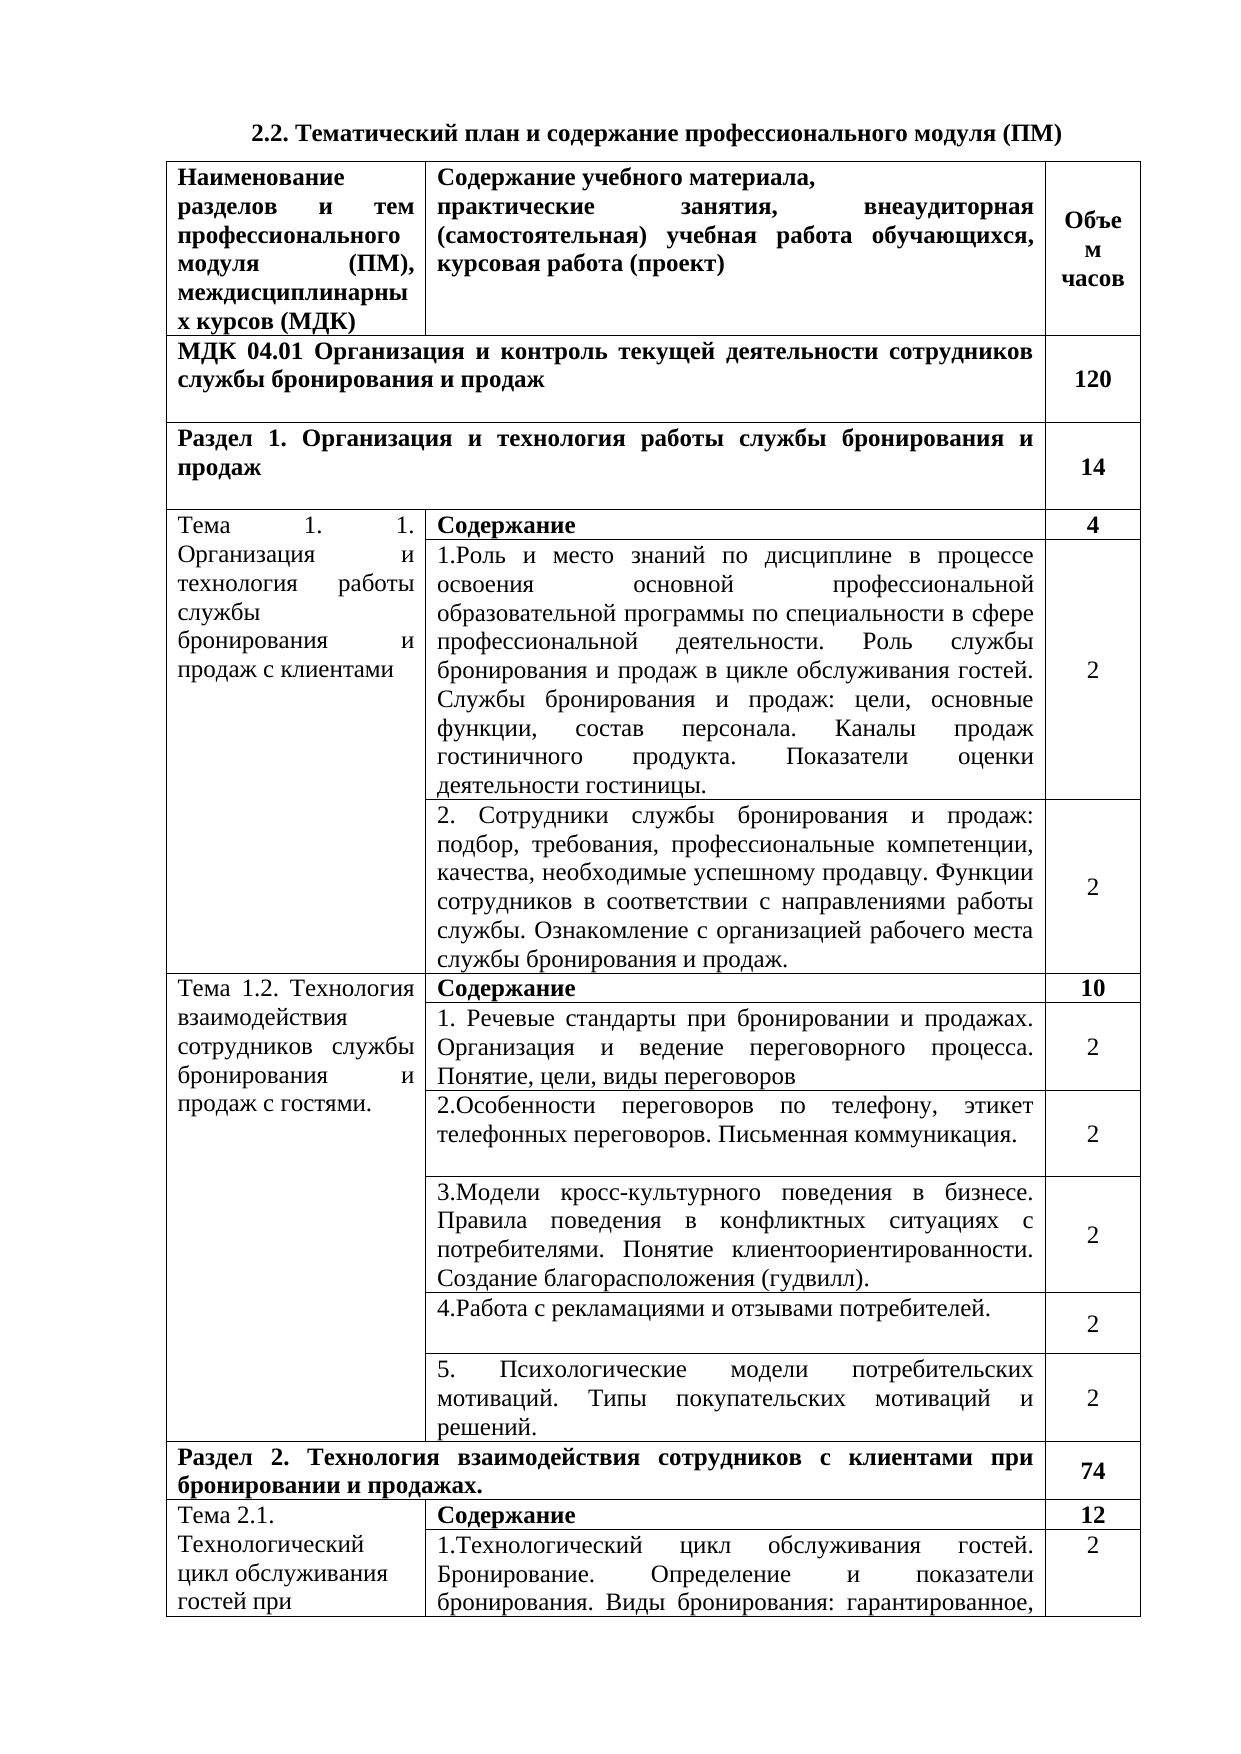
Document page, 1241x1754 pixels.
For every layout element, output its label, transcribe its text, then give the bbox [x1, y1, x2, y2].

table_cell 2 [1046, 1530, 1140, 1616]
table_cell 74 [1046, 1442, 1140, 1499]
table_cell 2 [1046, 1354, 1140, 1441]
table_cell 2. Сотрудники службы бронирования и продаж: подбор, требования, профессиональные компетенции, качества, необходимые успешному продавцу. Функции сотрудников в соответствии с направлениями работы службы. Ознакомление с организацией рабочего места службы бронирования и продаж. [426, 800, 1045, 972]
table_cell 4 [1046, 510, 1140, 539]
table_cell 2 [1046, 1177, 1140, 1292]
text 2.2. Тематический план и содержание профессионального модуля (ПМ) [177, 118, 1152, 147]
table_cell 12 [1046, 1500, 1140, 1529]
table_cell 2 [1046, 540, 1140, 799]
table_cell 4.Работа с рекламациями и отзывами потребителей. [426, 1293, 1045, 1353]
table_cell 1. Речевые стандарты при бронировании и продажах. Организация и ведение переговорного процесса. Понятие, цели, виды переговоров [426, 1003, 1045, 1089]
table_cell 2.Особенности переговоров по телефону, этикет телефонных переговоров. Письменная коммуникация. [426, 1091, 1045, 1176]
table_header Наименование разделов и тем профессионального модуля (ПМ), междисциплинарных курсов (МДК) [167, 162, 425, 335]
table_cell Тема 1.2. Технология взаимодействия сотрудников службы бронирования и продаж с гостями. [167, 974, 425, 1441]
table_cell Тема 2.1. Технологический цикл обслуживания гостей при бронировании и продажах [167, 1500, 425, 1616]
table_cell Раздел 1. Организация и технология работы службы бронирования и продаж [167, 423, 1045, 509]
table_cell 2 [1046, 800, 1140, 972]
table_cell 5. Психологические модели потребительских мотиваций. Типы покупательских мотиваций и решений. [426, 1354, 1045, 1441]
table_cell Раздел 2. Технология взаимодействия сотрудников с клиентами при бронировании и продажах. [167, 1442, 1045, 1499]
table_cell 1.Роль и место знаний по дисциплине в процессе освоения основной профессиональной образовательной программы по специальности в сфере профессиональной деятельности. Роль службы бронирования и продаж в цикле обслуживания гостей. Службы бронирования и продаж: цели, основные функции, состав персонала. Каналы продаж гостиничного продукта. Показатели оценки деятельности гостиницы. [426, 540, 1045, 799]
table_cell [426, 1530, 1045, 1616]
table_cell Тема 1. 1. Организация и технология работы службы бронирования и продаж с клиентами [167, 510, 425, 972]
table_cell МДК 04.01 Организация и контроль текущей деятельности сотрудников службы бронирования и продаж [167, 336, 1045, 422]
table_cell Содержание [426, 974, 1045, 1002]
table_header Содержание учебного материала, практические занятия, внеаудиторная (самостоятельная) учебная работа обучающихся, курсовая работа (проект) [426, 162, 1045, 335]
table_cell 2 [1046, 1091, 1140, 1176]
table_header Объем часов [1046, 162, 1140, 335]
table_cell Содержание [426, 1500, 1045, 1529]
table_cell 3.Модели кросс-культурного поведения в бизнесе. Правила поведения в конфликтных ситуациях с потребителями. Понятие клиентоориентированности. Создание благорасположения (гудвилл). [426, 1177, 1045, 1292]
table_cell 120 [1046, 336, 1140, 422]
table_cell 2 [1046, 1293, 1140, 1353]
table_cell 2 [1046, 1003, 1140, 1089]
table_cell 14 [1046, 423, 1140, 509]
table_cell 10 [1046, 974, 1140, 1002]
table_cell Содержание [426, 510, 1045, 539]
